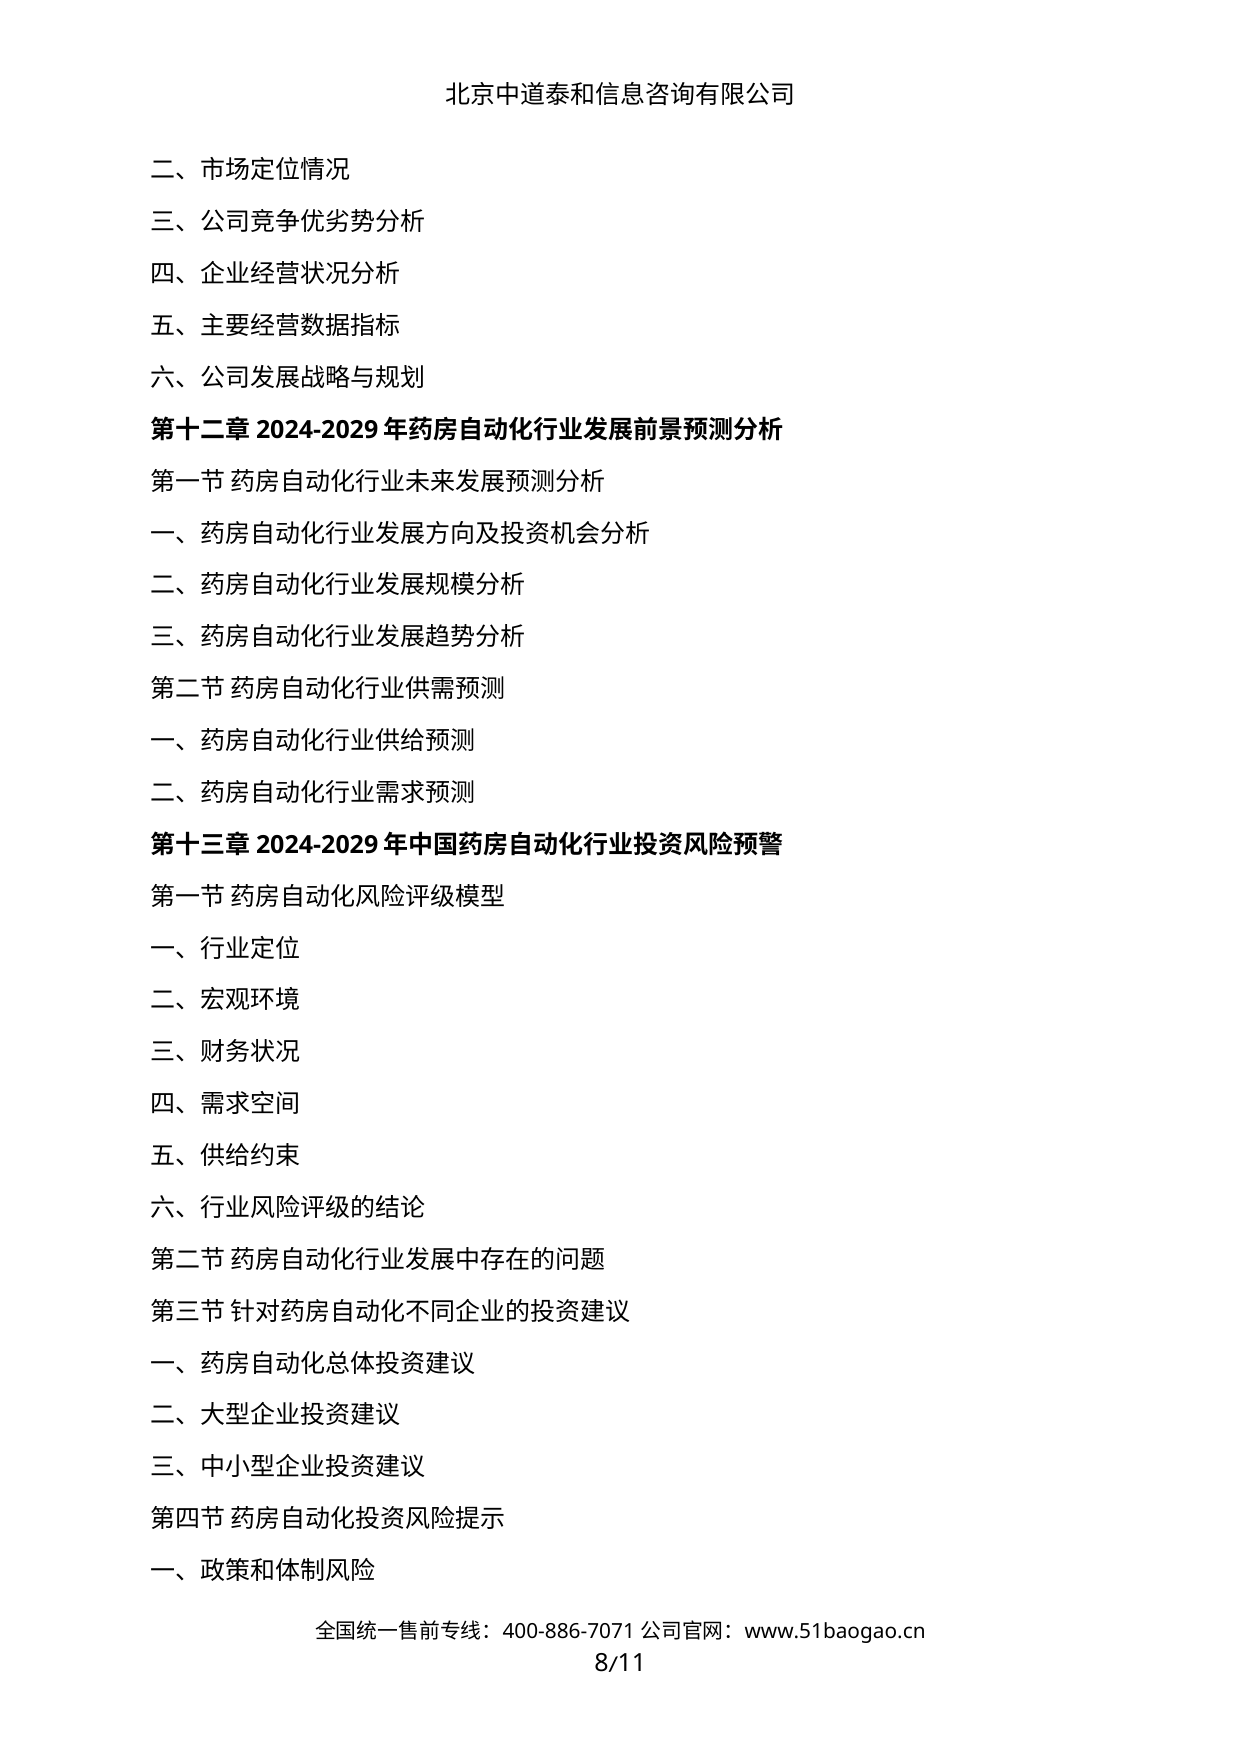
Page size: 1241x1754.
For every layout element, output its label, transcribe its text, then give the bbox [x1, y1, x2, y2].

text 四、企业经营状况分析 [150, 254, 1090, 290]
text 三、公司竞争优劣势分析 [150, 202, 1090, 238]
text 第一节 药房自动化行业未来发展预测分析 [150, 461, 1090, 497]
text 六、公司发展战略与规划 [150, 357, 1090, 394]
text 第十三章 2024-2029年中国药房自动化行业投资风险预警 [150, 824, 1090, 861]
text 六、行业风险评级的结论 [150, 1187, 1090, 1224]
text 二、市场定位情况 [150, 150, 1090, 186]
text 二、宏观环境 [150, 980, 1090, 1016]
text 四、需求空间 [150, 1084, 1090, 1120]
text 二、大型企业投资建议 [150, 1395, 1090, 1431]
text 第一节 药房自动化风险评级模型 [150, 876, 1090, 912]
text 三、财务状况 [150, 1032, 1090, 1068]
text 第二节 药房自动化行业发展中存在的问题 [150, 1239, 1090, 1276]
text 一、药房自动化总体投资建议 [150, 1343, 1090, 1379]
text 第二节 药房自动化行业供需预测 [150, 669, 1090, 705]
text 一、药房自动化行业发展方向及投资机会分析 [150, 513, 1090, 549]
text 一、药房自动化行业供给预测 [150, 721, 1090, 757]
text 一、行业定位 [150, 928, 1090, 964]
text 一、政策和体制风险 [150, 1551, 1090, 1587]
text 二、药房自动化行业需求预测 [150, 772, 1090, 809]
text 第十二章 2024-2029年药房自动化行业发展前景预测分析 [150, 409, 1090, 446]
text 三、药房自动化行业发展趋势分析 [150, 617, 1090, 653]
text 二、药房自动化行业发展规模分析 [150, 565, 1090, 601]
text 五、供给约束 [150, 1136, 1090, 1172]
text 五、主要经营数据指标 [150, 306, 1090, 342]
text 三、中小型企业投资建议 [150, 1447, 1090, 1483]
text 第四节 药房自动化投资风险提示 [150, 1499, 1090, 1535]
text 第三节 针对药房自动化不同企业的投资建议 [150, 1291, 1090, 1327]
